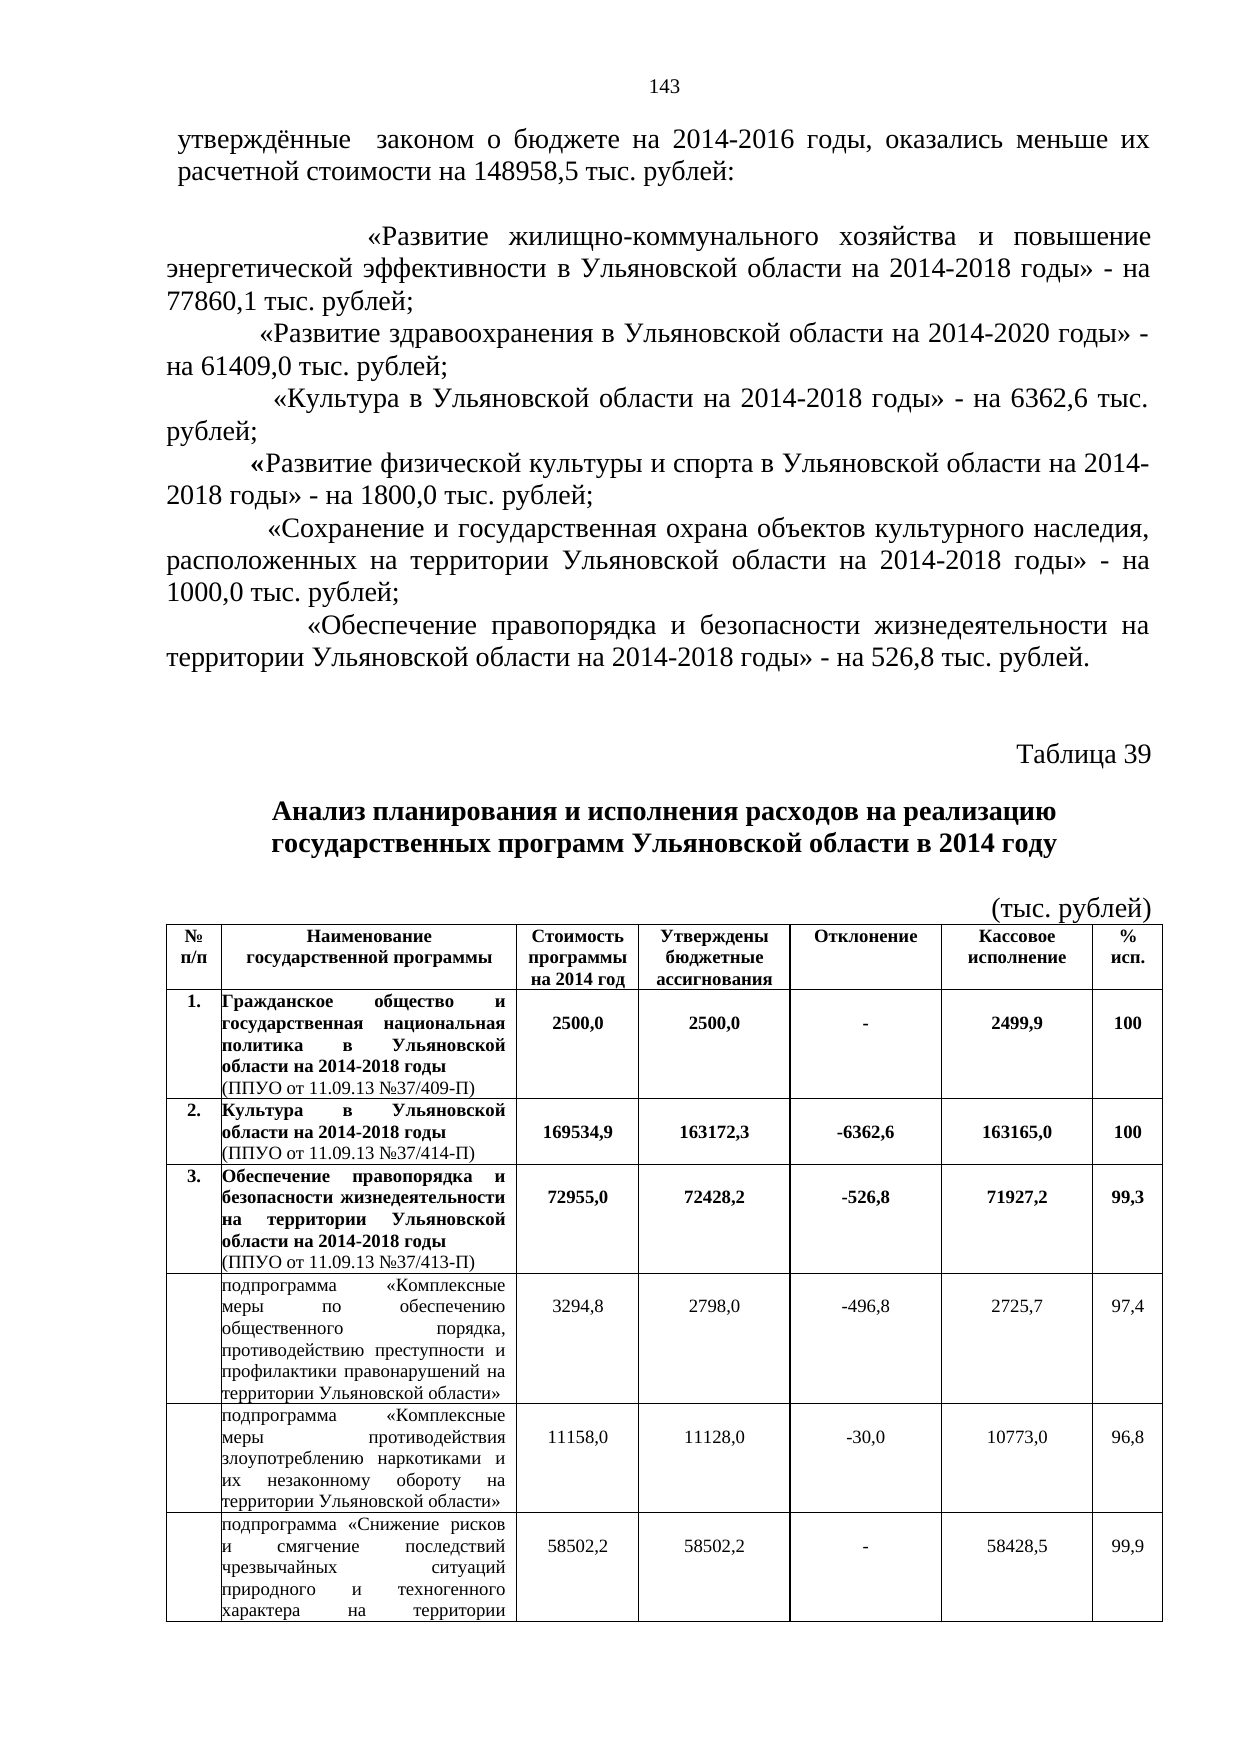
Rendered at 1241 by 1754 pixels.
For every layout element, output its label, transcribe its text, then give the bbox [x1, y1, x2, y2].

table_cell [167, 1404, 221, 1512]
text Таблица 39 [177, 737, 1152, 770]
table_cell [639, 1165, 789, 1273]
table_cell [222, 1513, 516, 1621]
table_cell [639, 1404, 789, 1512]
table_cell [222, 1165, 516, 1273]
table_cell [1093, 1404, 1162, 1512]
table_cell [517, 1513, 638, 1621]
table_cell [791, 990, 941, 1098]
text «Обеспечение правопорядка и безопасности жизнедеятельности на территории Ульяновской области на 2014-2018 годы» - на 526,8 тыс. рублей. [166, 608, 1152, 673]
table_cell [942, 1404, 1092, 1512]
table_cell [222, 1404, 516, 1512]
text Анализ планирования и исполнения расходов на реализацию государственных программ Ульяновской области в 2014 году [177, 794, 1152, 859]
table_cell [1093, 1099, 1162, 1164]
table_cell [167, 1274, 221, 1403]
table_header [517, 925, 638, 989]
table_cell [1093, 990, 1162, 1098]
text (тыс. рублей) [177, 891, 1152, 923]
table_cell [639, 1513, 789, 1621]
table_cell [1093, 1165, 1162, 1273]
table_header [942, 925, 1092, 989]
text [177, 122, 1152, 187]
text «Развитие физической культуры и спорта в Ульяновской области на 2014-2018 годы» - на 1800,0 тыс. рублей; [166, 446, 1152, 511]
text «Развитие здравоохранения в Ульяновской области на 2014-2020 годы» - на 61409,0 тыс. рублей; [166, 316, 1152, 381]
text «Развитие жилищно-коммунального хозяйства и повышение энергетической эффективности в Ульяновской области на 2014-2018 годы» - на 77860,1 тыс. рублей; [166, 219, 1152, 316]
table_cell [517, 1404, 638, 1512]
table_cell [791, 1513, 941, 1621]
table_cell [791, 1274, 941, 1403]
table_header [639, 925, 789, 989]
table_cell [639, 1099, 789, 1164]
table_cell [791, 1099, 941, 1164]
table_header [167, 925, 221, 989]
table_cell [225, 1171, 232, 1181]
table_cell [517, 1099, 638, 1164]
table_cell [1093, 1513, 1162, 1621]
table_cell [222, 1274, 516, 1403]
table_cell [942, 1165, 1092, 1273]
text «Культура в Ульяновской области на 2014-2018 годы» - на 6362,6 тыс. рублей; [166, 381, 1152, 446]
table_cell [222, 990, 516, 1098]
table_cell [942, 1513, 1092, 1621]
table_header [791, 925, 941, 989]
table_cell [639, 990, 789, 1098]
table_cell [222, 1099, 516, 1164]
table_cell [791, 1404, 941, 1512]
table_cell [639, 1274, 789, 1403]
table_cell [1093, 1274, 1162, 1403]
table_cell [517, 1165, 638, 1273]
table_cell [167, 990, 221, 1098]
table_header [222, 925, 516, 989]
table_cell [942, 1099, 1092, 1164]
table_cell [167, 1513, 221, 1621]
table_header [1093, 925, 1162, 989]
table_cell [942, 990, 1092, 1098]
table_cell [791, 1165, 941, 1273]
text «Сохранение и государственная охрана объектов культурного наследия, расположенных на территории Ульяновской области на 2014-2018 годы» - на 1000,0 тыс. рублей; [166, 511, 1152, 608]
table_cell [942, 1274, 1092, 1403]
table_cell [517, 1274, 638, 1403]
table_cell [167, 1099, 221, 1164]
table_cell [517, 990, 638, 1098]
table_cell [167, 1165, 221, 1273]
